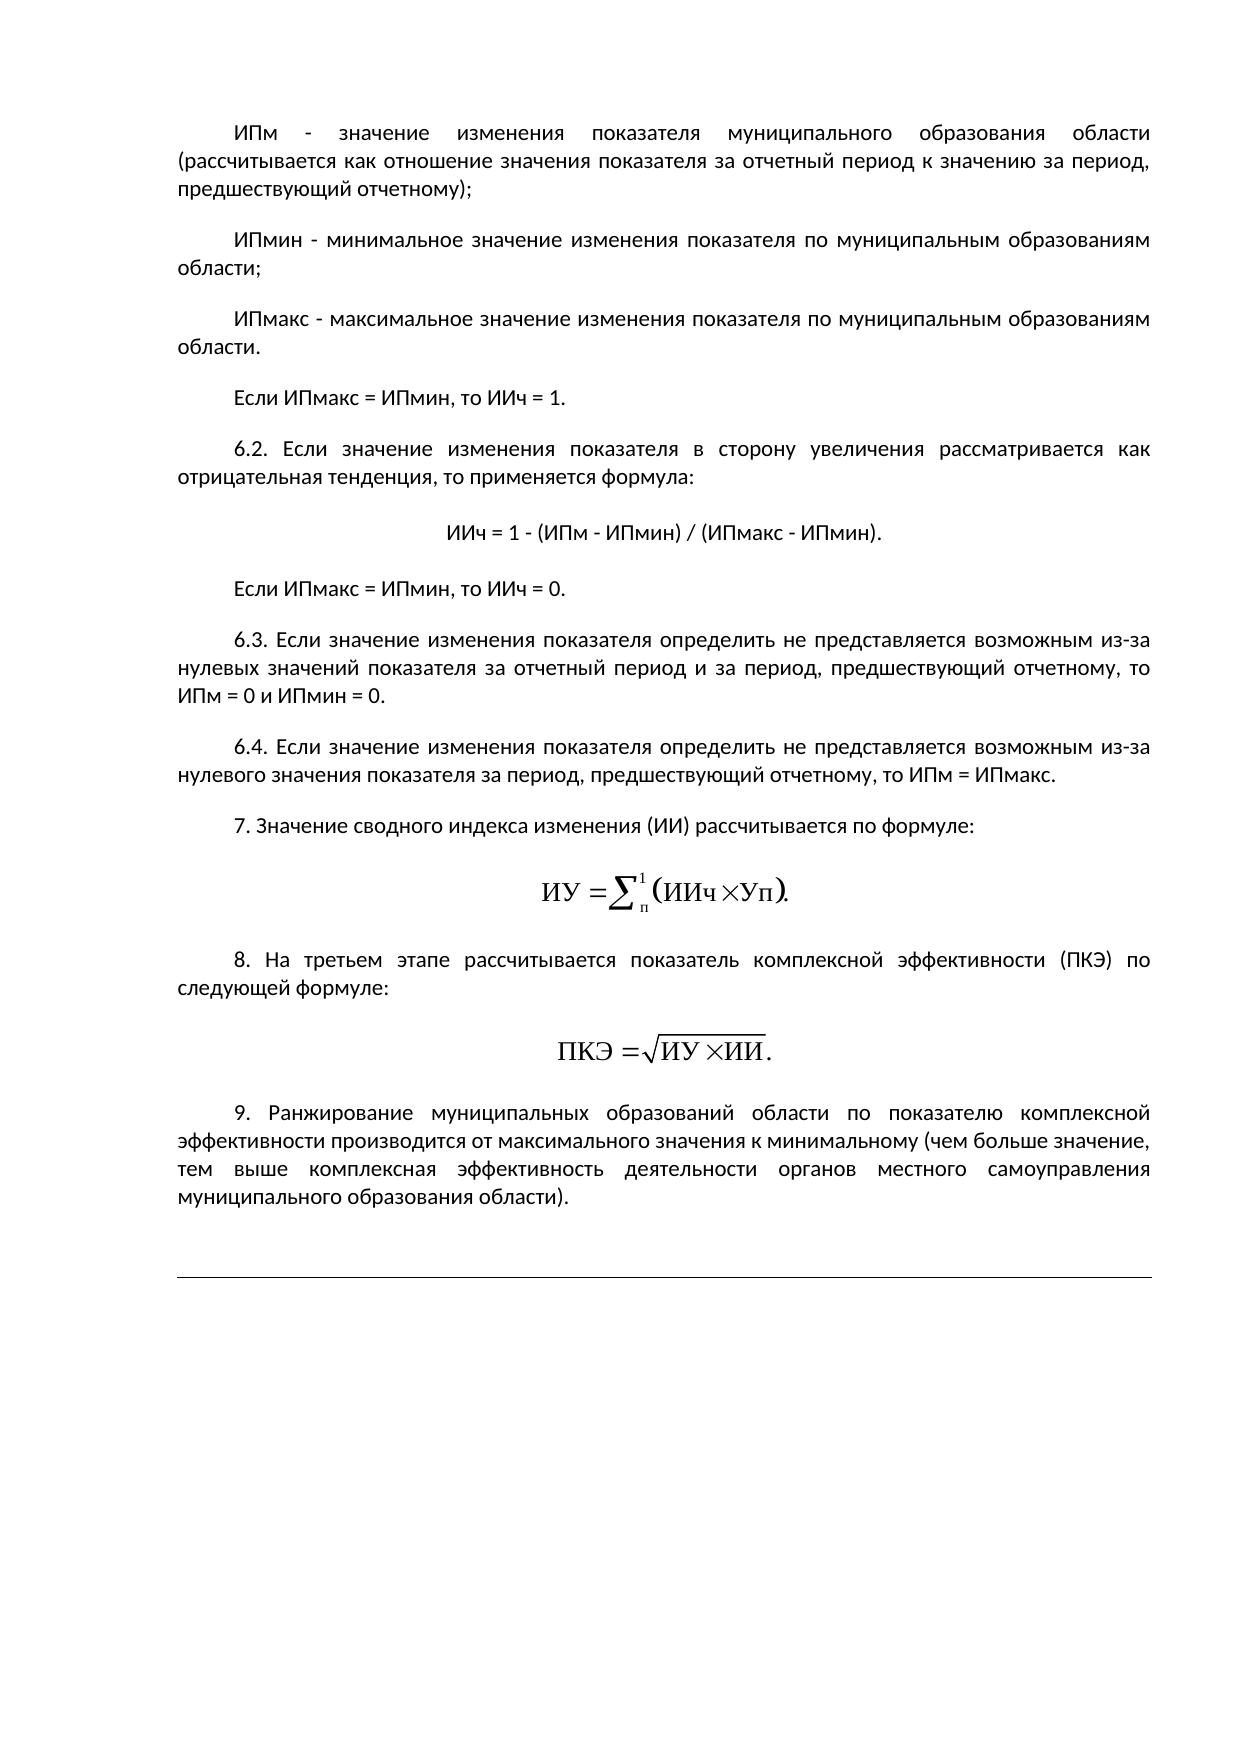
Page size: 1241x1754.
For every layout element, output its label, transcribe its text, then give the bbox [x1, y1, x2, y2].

text Если ИПмакс = ИПмин, то ИИч = 0. [177, 574, 1152, 602]
text ИИч = 1 - (ИПм - ИПмин) / (ИПмакс - ИПмин). [177, 518, 1152, 546]
text 6.4. Если значение изменения показателя определить не представляется возможным из-за нулевого значения показателя за период, предшествующий отчетному, то ИПм = ИПмакс. [177, 732, 1152, 788]
text Если ИПмакс = ИПмин, то ИИч = 1. [177, 383, 1152, 411]
text 7. Значение сводного индекса изменения (ИИ) рассчитывается по формуле: [177, 811, 1152, 839]
text 9. Ранжирование муниципальных образований области по показателю комплексной эффективности производится от максимального значения к минимальному (чем больше значение, тем выше комплексная эффективность деятельности органов местного самоуправления муниципального образования области). [177, 1098, 1152, 1210]
text 6.3. Если значение изменения показателя определить не представляется возможным из-за нулевых значений показателя за отчетный период и за период, предшествующий отчетному, то ИПм = 0 и ИПмин = 0. [177, 625, 1152, 709]
text ИПмин - минимальное значение изменения показателя по муниципальным образованиям области; [177, 225, 1152, 281]
text ИПм - значение изменения показателя муниципального образования области (рассчитывается как отношение значения показателя за отчетный период к значению за период, предшествующий отчетному); [177, 118, 1152, 202]
text 8. На третьем этапе рассчитывается показатель комплексной эффективности (ПКЭ) по следующей формуле: [177, 945, 1152, 1001]
text 6.2. Если значение изменения показателя в сторону увеличения рассматривается как отрицательная тенденция, то применяется формула: [177, 434, 1152, 490]
text ИПмакс - максимальное значение изменения показателя по муниципальным образованиям области. [177, 304, 1152, 360]
